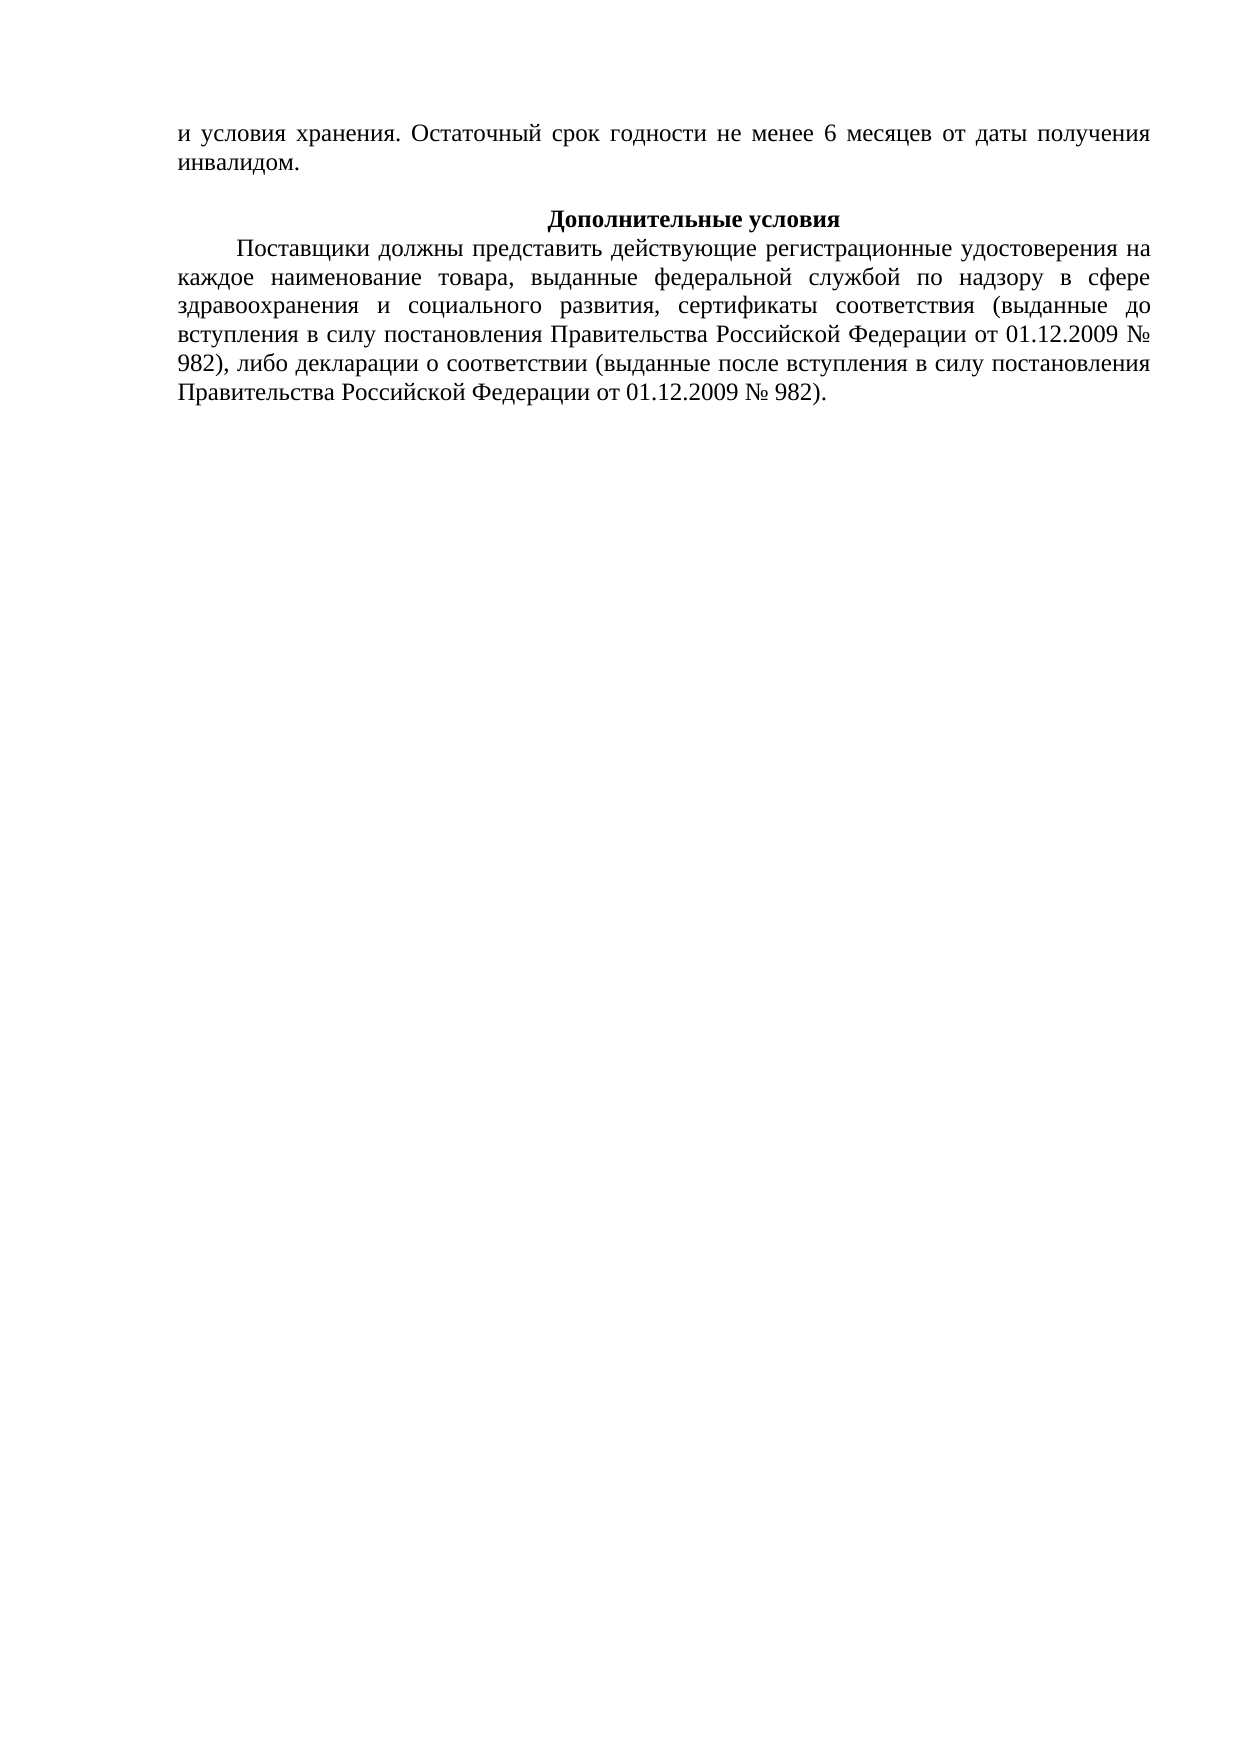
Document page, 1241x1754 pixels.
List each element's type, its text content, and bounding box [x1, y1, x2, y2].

list Дополнительные условия [177, 204, 1152, 233]
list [177, 118, 1152, 176]
list Поставщики должны представить действующие регистрационные удостоверения на каждое наименование товара, выданные федеральной службой по надзору в сфере здравоохранения и социального развития, сертификаты соответствия (выданные до вступления в силу постановления Правительства Российской Федерации от 01.12.2009 № 982), либо декларации о соответствии (выданные после вступления в силу постановления Правительства Российской Федерации от 01.12.2009 № 982). [177, 233, 1152, 406]
